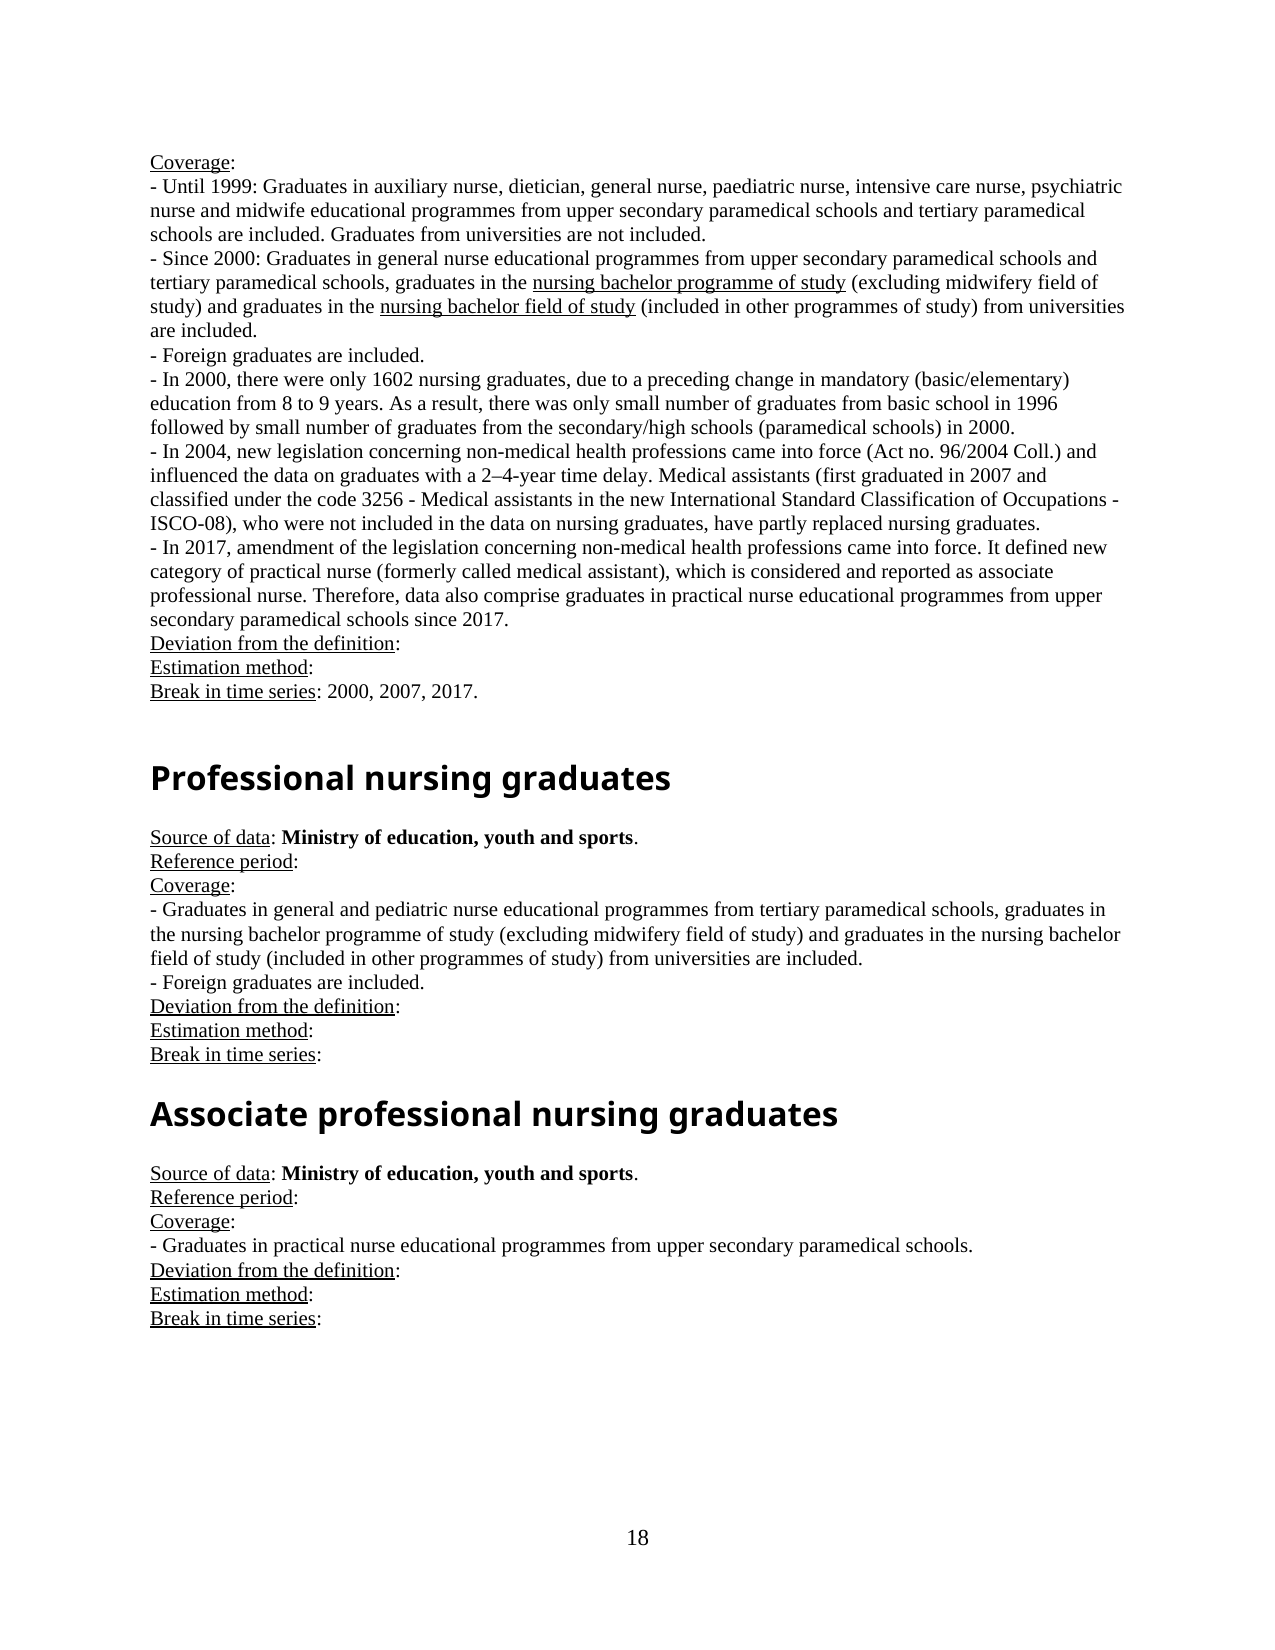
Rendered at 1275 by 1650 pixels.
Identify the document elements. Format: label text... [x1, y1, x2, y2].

text Source of data: Ministry of education, youth and sports. [150, 1161, 1125, 1185]
text Break in time series: [150, 1042, 1125, 1066]
text Coverage: [150, 1209, 1125, 1233]
text Deviation from the definition: [150, 631, 1125, 655]
text Source of data: Ministry of education, youth and sports. [150, 825, 1125, 849]
text Coverage: - Until 1999: Graduates in auxiliary nurse, dietician, general nurse, paediatric nurse, intensive care nurse, psychiatric nurse and midwife educational programmes from upper secondary paramedical schools and tertiary paramedical schools are included. Graduates from universities are not included. - Since 2000: Graduates in general nurse educational programmes from upper secondary paramedical schools and tertiary paramedical schools, graduates in the nursing bachelor programme of study (excluding midwifery field of study) and graduates in the nursing bachelor field of study (included in other programmes of study) from universities are included. - Foreign graduates are included. - In 2000, there were only 1602 nursing graduates, due to a preceding change in mandatory (basic/elementary) education from 8 to 9 years. As a result, there was only small number of graduates from basic school in 1996 followed by small number of graduates from the secondary/high schools (paramedical schools) in 2000. - In 2004, new legislation concerning non-medical health professions came into force (Act no. 96/2004 Coll.) and influenced the data on graduates with a 2–4-year time delay. Medical assistants (first graduated in 2007 and classified under the code 3256 - Medical assistants in the new International Standard Classification of Occupations - ISCO-08), who were not included in the data on nursing graduates, have partly replaced nursing graduates. [150, 150, 1125, 535]
text Coverage: - Graduates in general and pediatric nurse educational programmes from tertiary paramedical schools, graduates in the nursing bachelor programme of study (excluding midwifery field of study) and graduates in the nursing bachelor field of study (included in other programmes of study) from universities are included. [150, 873, 1125, 969]
text Reference period: [150, 1185, 1125, 1209]
text - Graduates in practical nurse educational programmes from upper secondary paramedical schools. Deviation from the definition: [150, 1233, 1125, 1282]
text - Foreign graduates are included. [150, 969, 1125, 994]
text - In 2017, amendment of the legislation concerning non-medical health professions came into force. It defined new category of practical nurse (formerly called medical assistant), which is considered and reported as associate professional nurse. Therefore, data also comprise graduates in practical nurse educational programmes from upper secondary paramedical schools since 2017. [150, 535, 1125, 631]
text Estimation method: [150, 1282, 1125, 1306]
text Reference period: [150, 849, 1125, 873]
text Break in time series: [150, 1306, 1125, 1330]
text Estimation method: [150, 655, 1125, 679]
text Deviation from the definition: [150, 994, 1125, 1018]
subtitle Professional nursing graduates [150, 755, 1125, 800]
text Break in time series: 2000, 2007, 2017. [150, 679, 1125, 703]
text Estimation method: [150, 1018, 1125, 1042]
subtitle Associate professional nursing graduates [150, 1091, 1125, 1136]
